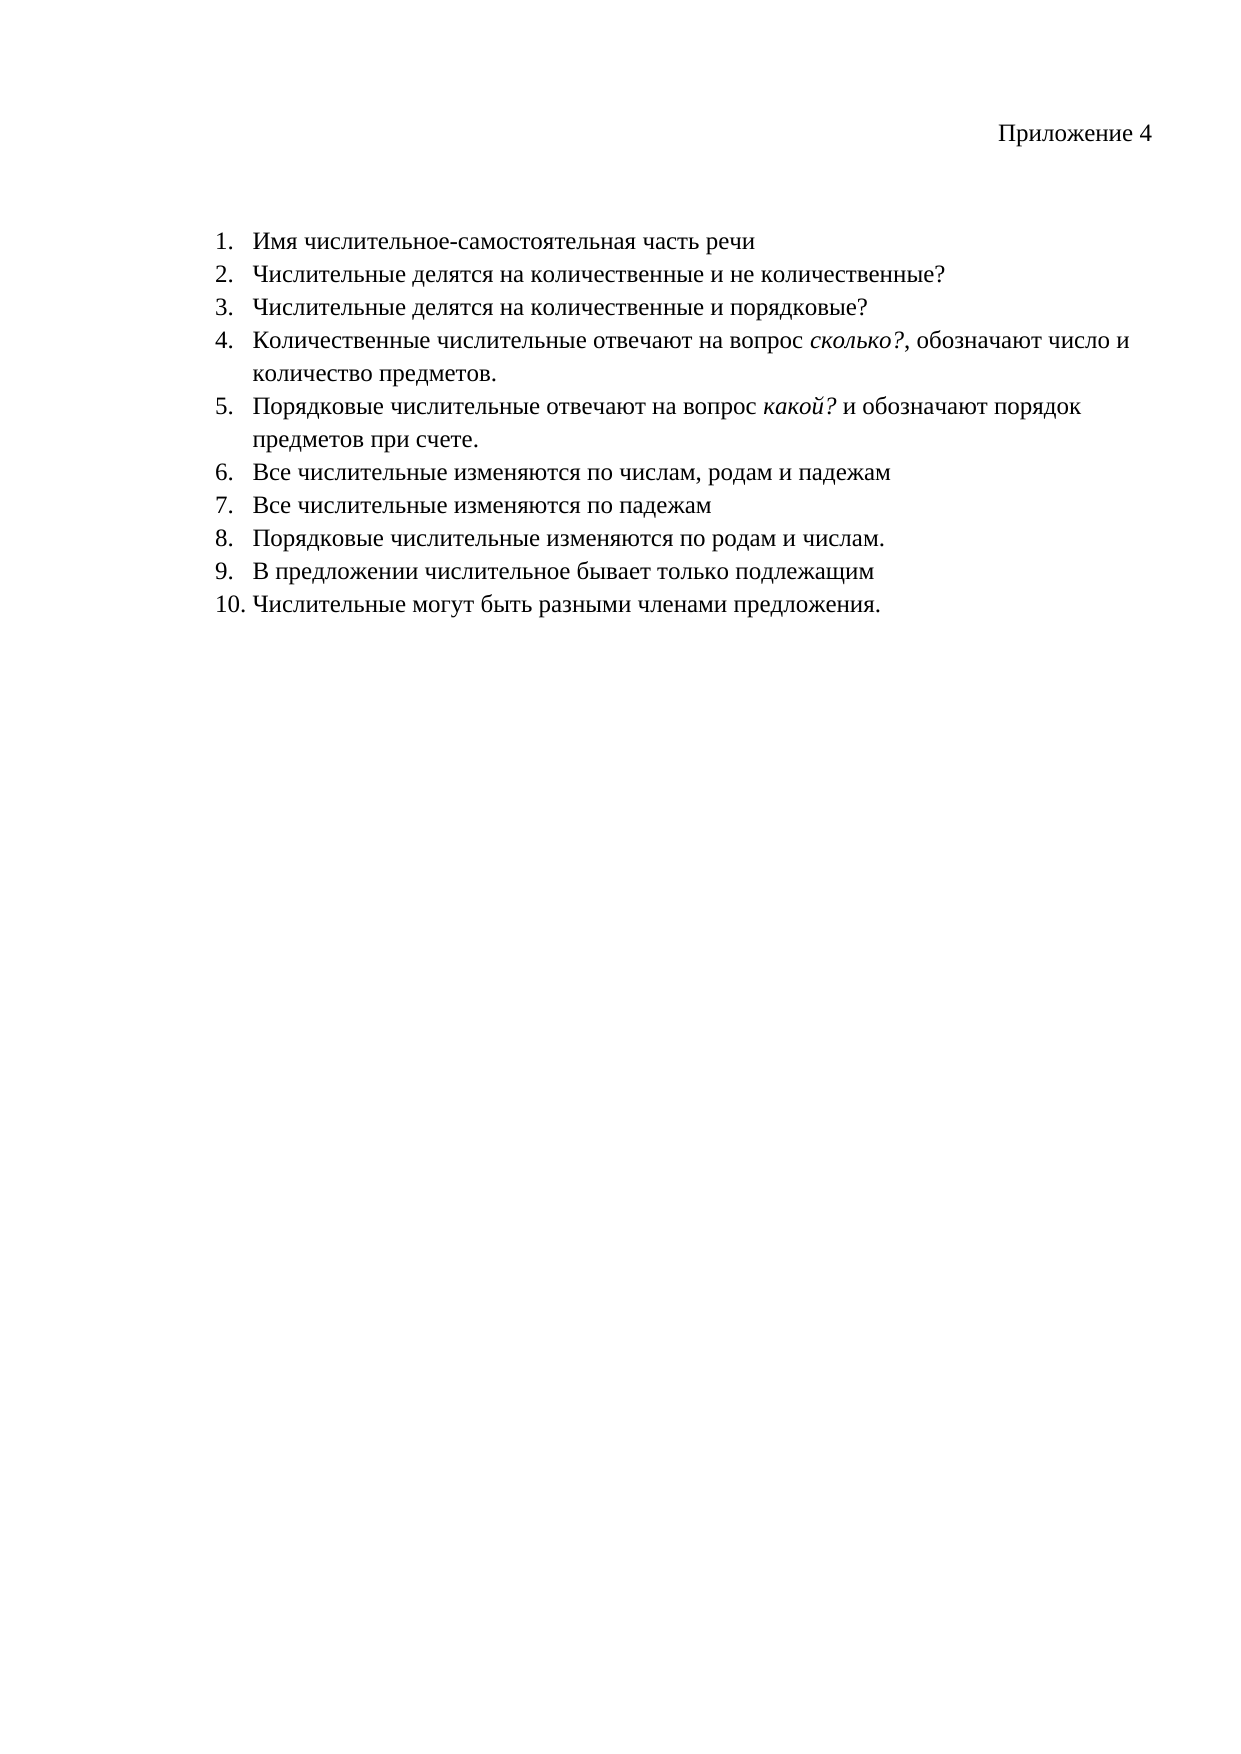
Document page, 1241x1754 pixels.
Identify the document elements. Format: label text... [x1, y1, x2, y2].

list Имя числительное-самостоятельная часть речи [215, 226, 1152, 254]
list В предложении числительное бывает только подлежащим [215, 556, 1152, 585]
list Числительные могут быть разными членами предложения. [215, 589, 1152, 618]
list Порядковые числительные отвечают на вопрос какой? и обозначают порядок предметов при счете. [215, 391, 1152, 453]
text Приложение 4 [177, 118, 1152, 147]
list Числительные делятся на количественные и не количественные? [215, 259, 1152, 288]
list Все числительные изменяются по числам, родам и падежам [215, 457, 1152, 486]
list Числительные делятся на количественные и порядковые? [215, 292, 1152, 321]
list Все числительные изменяются по падежам [215, 490, 1152, 519]
list Порядковые числительные изменяются по родам и числам. [215, 523, 1152, 552]
list Количественные числительные отвечают на вопрос сколько?, обозначают число и количество предметов. [215, 325, 1152, 387]
